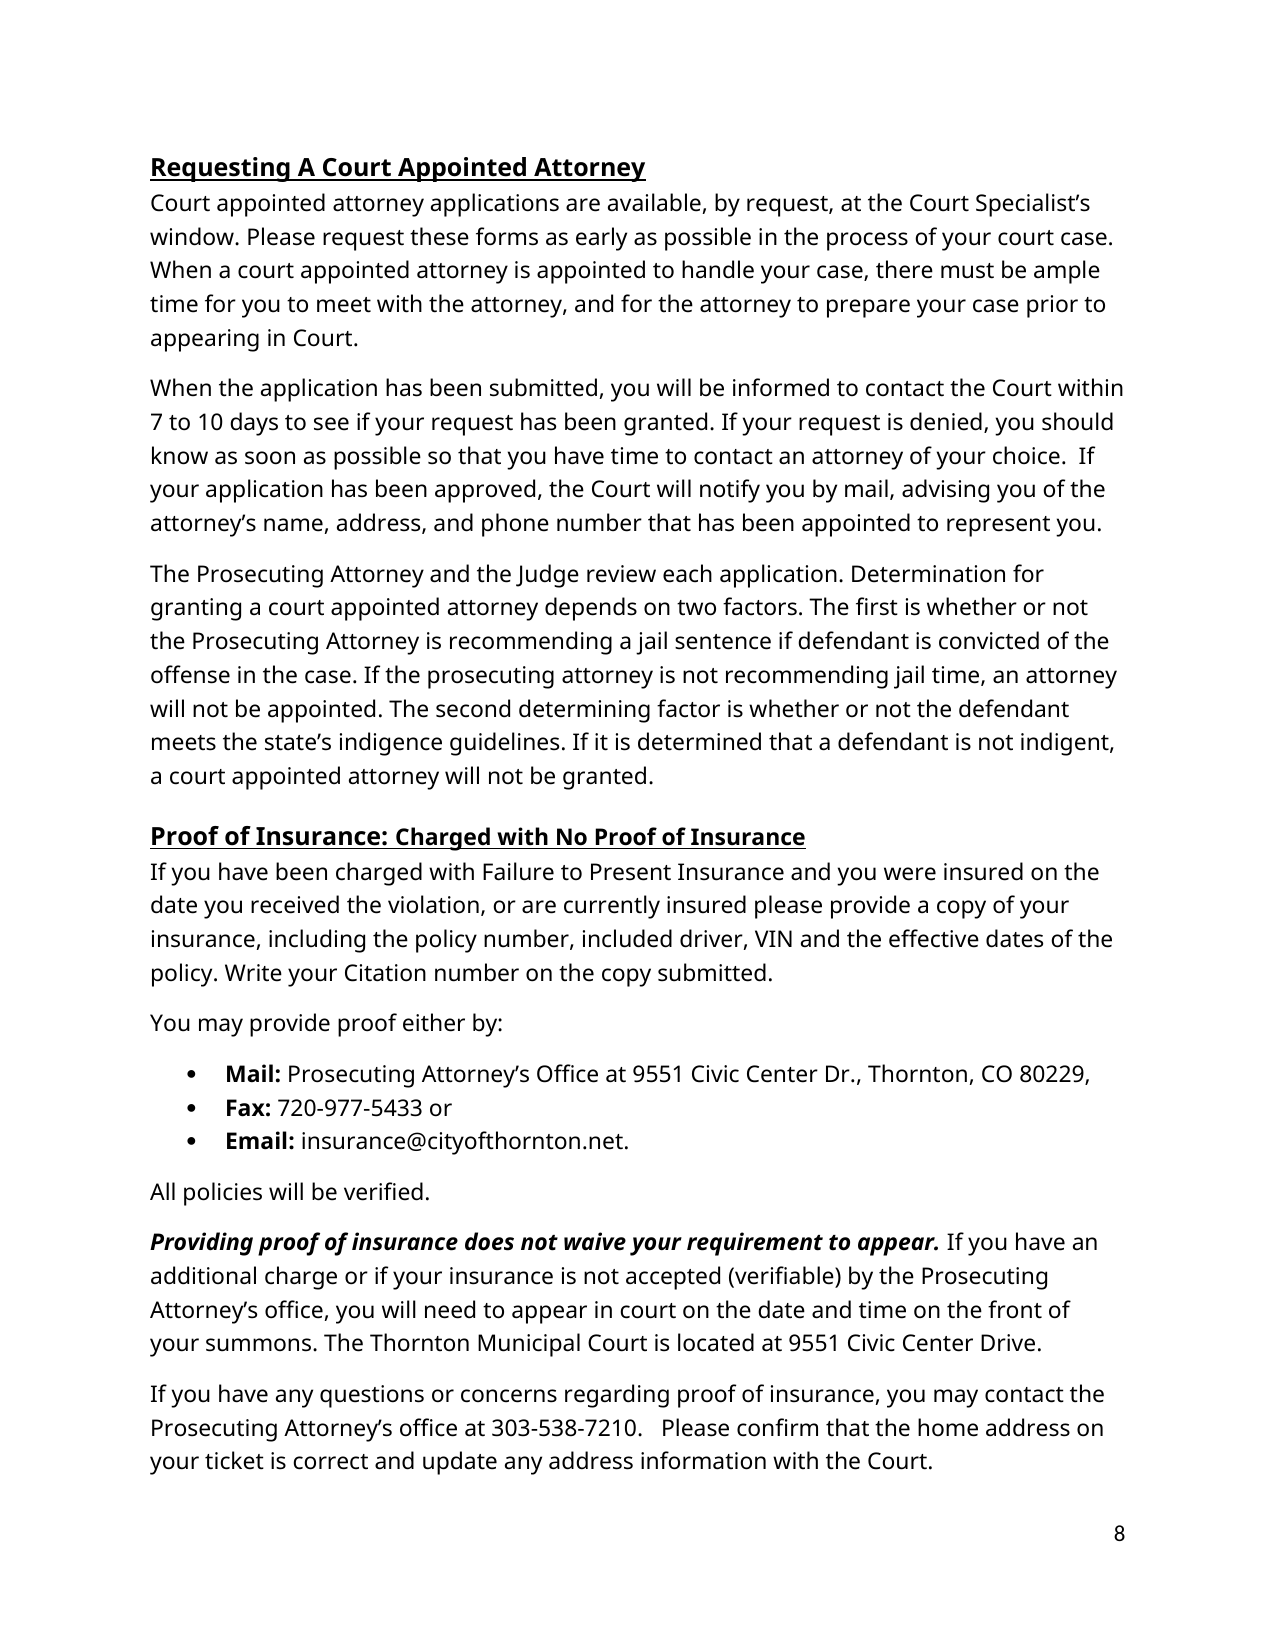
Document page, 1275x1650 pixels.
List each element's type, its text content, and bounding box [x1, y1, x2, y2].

text If you have any questions or concerns regarding proof of insurance, you may contact the Prosecuting Attorney’s office at 303-538-7210. Please confirm that the home address on your ticket is correct and update any address information with the Court. [150, 1378, 1125, 1476]
list Mail: Prosecuting Attorney’s Office at 9551 Civic Center Dr., Thornton, CO 80229, [187, 1058, 1125, 1089]
text Providing proof of insurance does not waive your requirement to appear. If you have an additional charge or if your insurance is not accepted (verifiable) by the Prosecuting Attorney’s office, you will need to appear in court on the date and time on the front of your summons. The Thornton Municipal Court is located at 9551 Civic Center Drive. [150, 1226, 1125, 1358]
text When the application has been submitted, you will be informed to contact the Court within 7 to 10 days to see if your request has been granted. If your request is denied, you should know as soon as possible so that you have time to contact an attorney of your choice. If your application has been approved, the Court will notify you by mail, advising you of the attorney’s name, address, and phone number that has been appointed to represent you. [150, 372, 1125, 538]
text The Prosecuting Attorney and the Judge review each application. Determination for granting a court appointed attorney depends on two factors. The first is whether or not the Prosecuting Attorney is recommending a jail sentence if defendant is convicted of the offense in the case. If the prosecuting attorney is not recommending jail time, an attorney will not be appointed. The second determining factor is whether or not the defendant meets the state’s indigence guidelines. If it is determined that a defendant is not indigent, a court appointed attorney will not be granted. [150, 558, 1125, 791]
subtitle Requesting A Court Appointed Attorney [150, 150, 1125, 184]
list Fax: 720-977-5433 or [187, 1091, 1125, 1123]
subtitle Proof of Insurance: Charged with No Proof of Insurance [150, 819, 1125, 853]
text All policies will be verified. [150, 1176, 1125, 1207]
list Email: insurance@cityofthornton.net. [187, 1125, 1125, 1156]
text Court appointed attorney applications are available, by request, at the Court Specialist’s window. Please request these forms as early as possible in the process of your court case. When a court appointed attorney is appointed to handle your case, there must be ample time for you to meet with the attorney, and for the attorney to prepare your case prior to appearing in Court. [150, 187, 1125, 353]
text You may provide proof either by: [150, 1007, 1125, 1038]
text If you have been charged with Failure to Present Insurance and you were insured on the date you received the violation, or are currently insured please provide a copy of your insurance, including the policy number, included driver, VIN and the effective dates of the policy. Write your Citation number on the copy submitted. [150, 856, 1125, 988]
